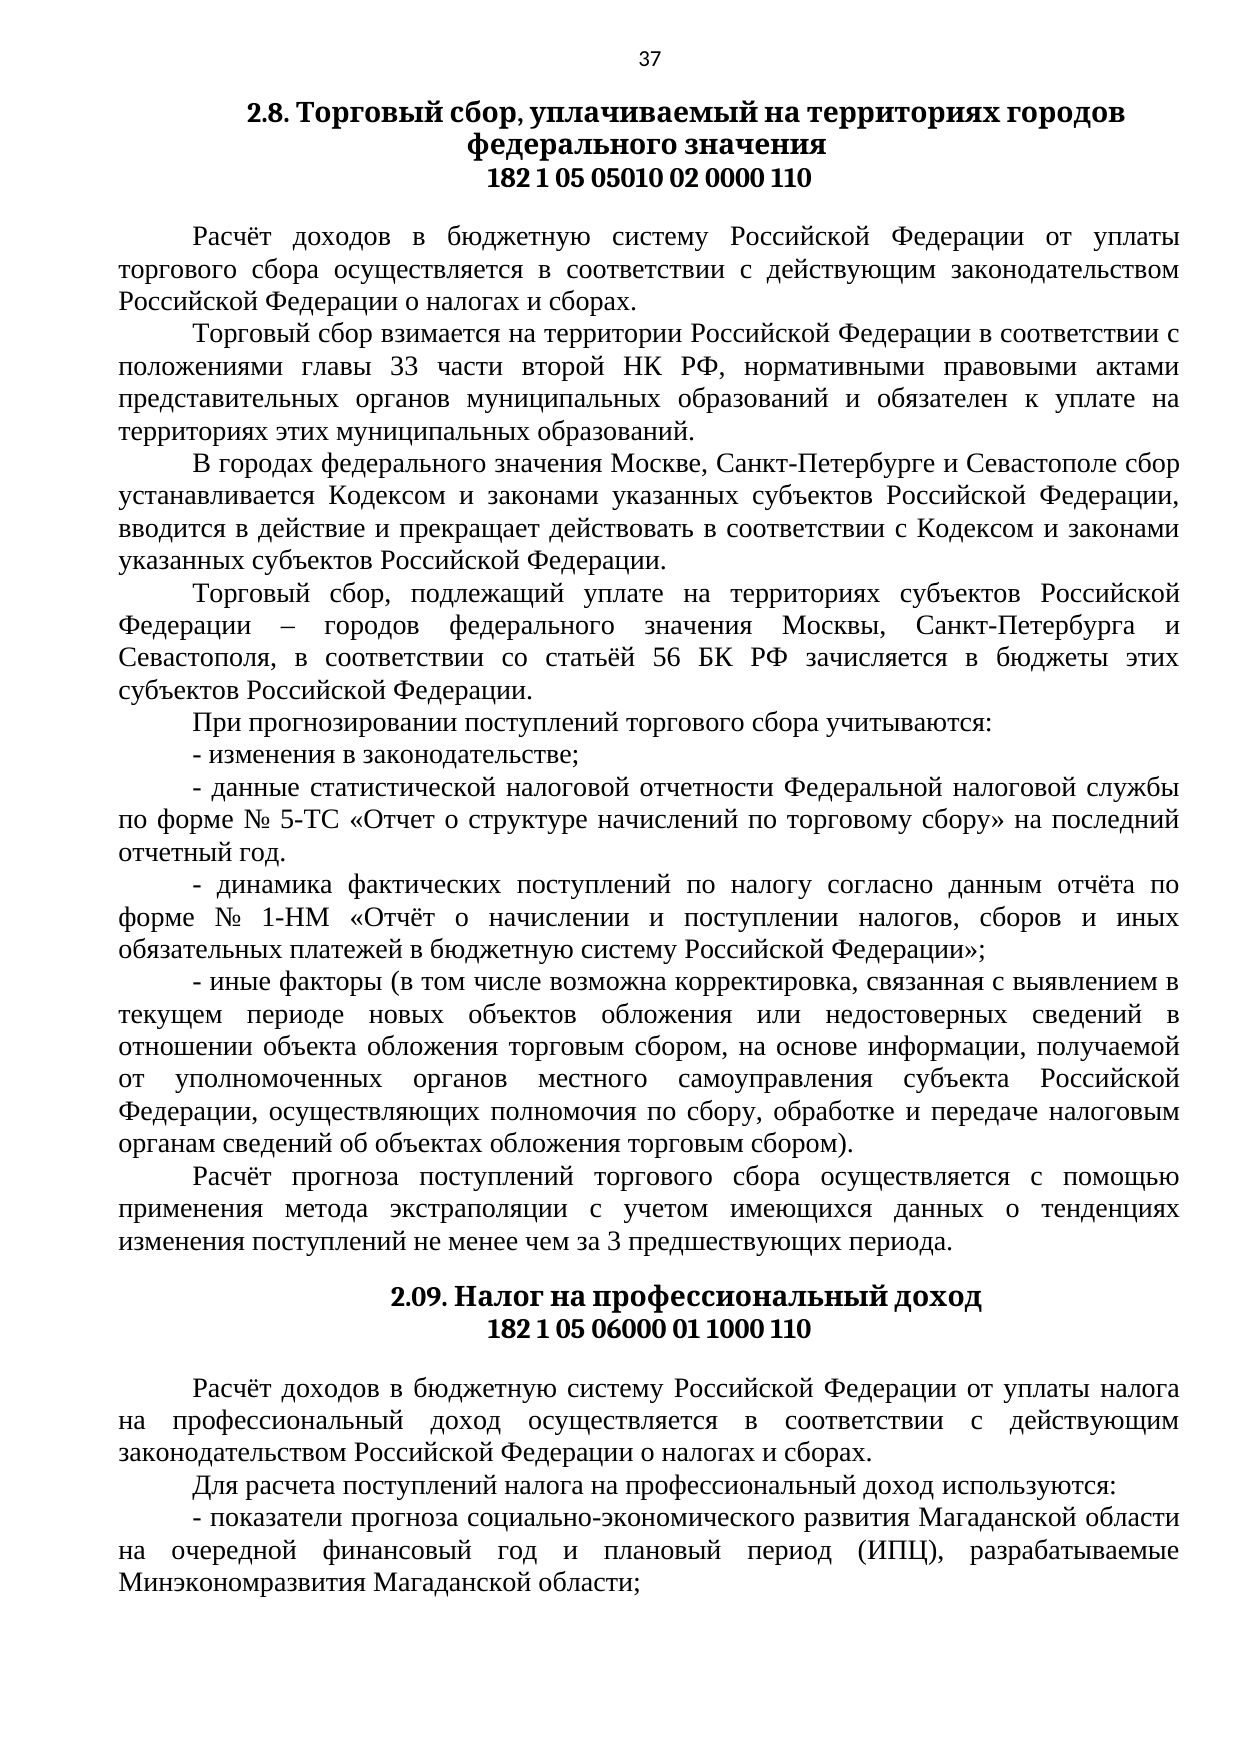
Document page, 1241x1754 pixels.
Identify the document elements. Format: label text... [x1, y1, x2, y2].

text Расчёт доходов в бюджетную систему Российской Федерации от уплаты налога на профессиональный доход осуществляется в соответствии с действующим законодательством Российской Федерации о налогах и сборах. [118, 1371, 1181, 1468]
text - изменения в законодательстве; [118, 738, 1181, 770]
subtitle 2.8. Торговый сбор, уплачиваемый на территориях городов федерального значения 182 1 05 05010 02 0000 110 [118, 97, 1181, 194]
text Торговый сбор взимается на территории Российской Федерации в соответствии с положениями главы 33 части второй НК РФ, нормативными правовыми актами представительных органов муниципальных образований и обязателен к уплате на территориях этих муниципальных образований. [118, 316, 1181, 446]
subtitle 2.09. Налог на профессиональный доход 182 1 05 06000 01 1000 110 [118, 1281, 1181, 1346]
text В городах федерального значения Москве, Санкт-Петербурге и Севастополе сбор устанавливается Кодексом и законами указанных субъектов Российской Федерации, вводится в действие и прекращает действовать в соответствии с Кодексом и законами указанных субъектов Российской Федерации. [118, 446, 1181, 576]
text - данные статистической налоговой отчетности Федеральной налоговой службы по форме № 5-ТС «Отчет о структуре начислений по торговому сбору» на последний отчетный год. [118, 770, 1181, 867]
text - показатели прогноза социально-экономического развития Магаданской области на очередной финансовый год и плановый период (ИПЦ), разрабатываемые Минэкономразвития Магаданской области; [118, 1500, 1181, 1597]
text - иные факторы (в том числе возможна корректировка, связанная с выявлением в текущем периоде новых объектов обложения или недостоверных сведений в отношении объекта обложения торговым сбором, на основе информации, получаемой от уполномоченных органов местного самоуправления субъекта Российской Федерации, осуществляющих полномочия по сбору, обработке и передаче налоговым органам сведений об объектах обложения торговым сбором). [118, 964, 1181, 1159]
text Расчёт прогноза поступлений торгового сбора осуществляется с помощью применения метода экстраполяции с учетом имеющихся данных о тенденциях изменения поступлений не менее чем за 3 предшествующих периода. [118, 1159, 1181, 1256]
text Для расчета поступлений налога на профессиональный доход используются: [118, 1468, 1181, 1500]
text Расчёт доходов в бюджетную систему Российской Федерации от уплаты торгового сбора осуществляется в соответствии с действующим законодательством Российской Федерации о налогах и сборах. [118, 219, 1181, 316]
text При прогнозировании поступлений торгового сбора учитываются: [118, 705, 1181, 738]
text - динамика фактических поступлений по налогу согласно данным отчёта по форме № 1-НМ «Отчёт о начислении и поступлении налогов, сборов и иных обязательных платежей в бюджетную систему Российской Федерации»; [118, 867, 1181, 964]
text Торговый сбор, подлежащий уплате на территориях субъектов Российской Федерации – городов федерального значения Москвы, Санкт-Петербурга и Севастополя, в соответствии со статьёй 56 БК РФ зачисляется в бюджеты этих субъектов Российской Федерации. [118, 576, 1181, 705]
